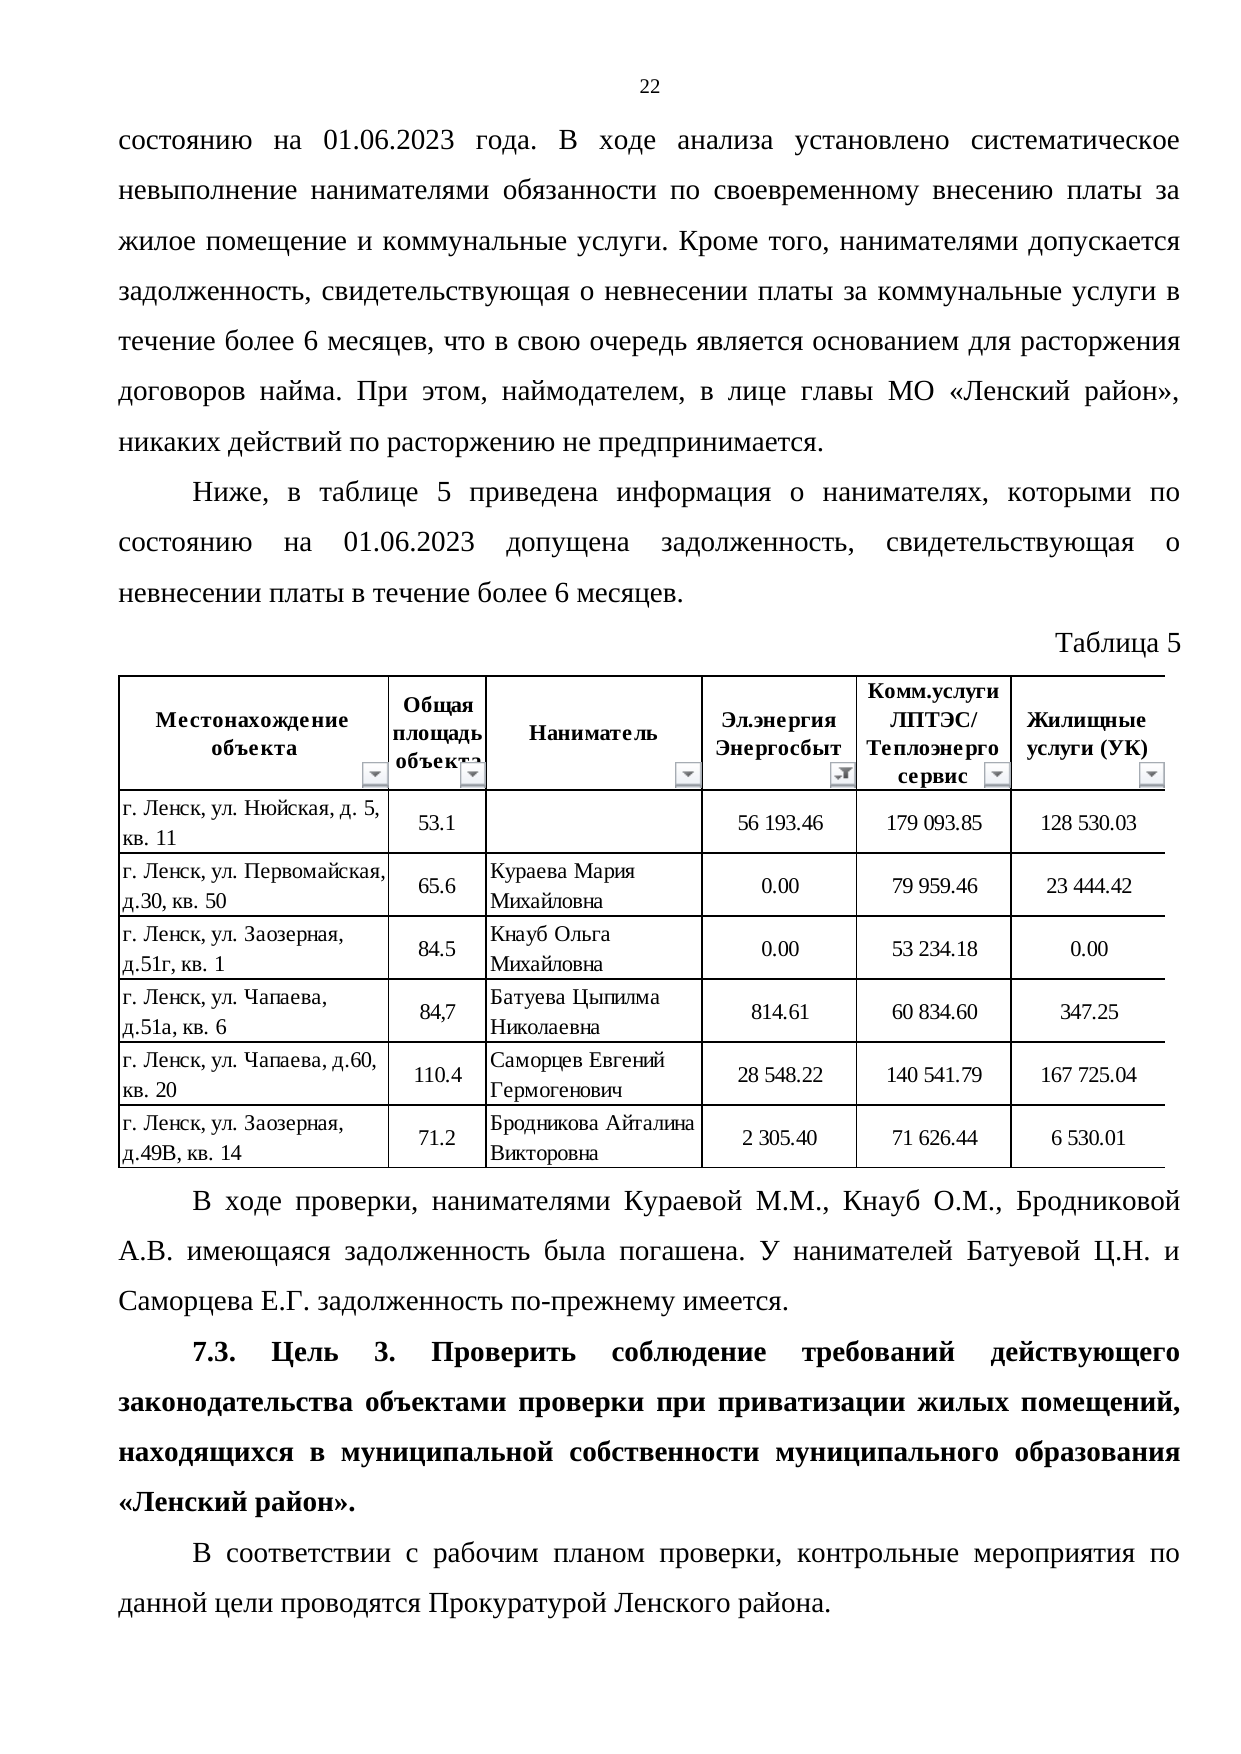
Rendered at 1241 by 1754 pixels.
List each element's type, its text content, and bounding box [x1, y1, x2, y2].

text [118, 122, 1181, 457]
text Ниже, в таблице 5 приведена информация о нанимателях, которыми по состоянию на 01.06.2023 допущена задолженность, свидетельствующая о невнесении платы в течение более 6 месяцев. [118, 474, 1181, 608]
text В соответствии с рабочим планом проверки, контрольные мероприятия по данной цели проводятся Прокуратурой Ленского района. [118, 1535, 1181, 1619]
text 7.3. Цель 3. Проверить соблюдение требований действующего законодательства объектами проверки при приватизации жилых помещений, находящихся в муниципальной собственности муниципального образования «Ленский район». [118, 1334, 1181, 1518]
text Таблица 5 [118, 625, 1181, 659]
text В ходе проверки, нанимателями Кураевой М.М., Кнауб О.М., Бродниковой А.В. имеющаяся задолженность была погашена. У нанимателей Батуевой Ц.Н. и Саморцева Е.Г. задолженность по-прежнему имеется. [118, 1183, 1181, 1317]
